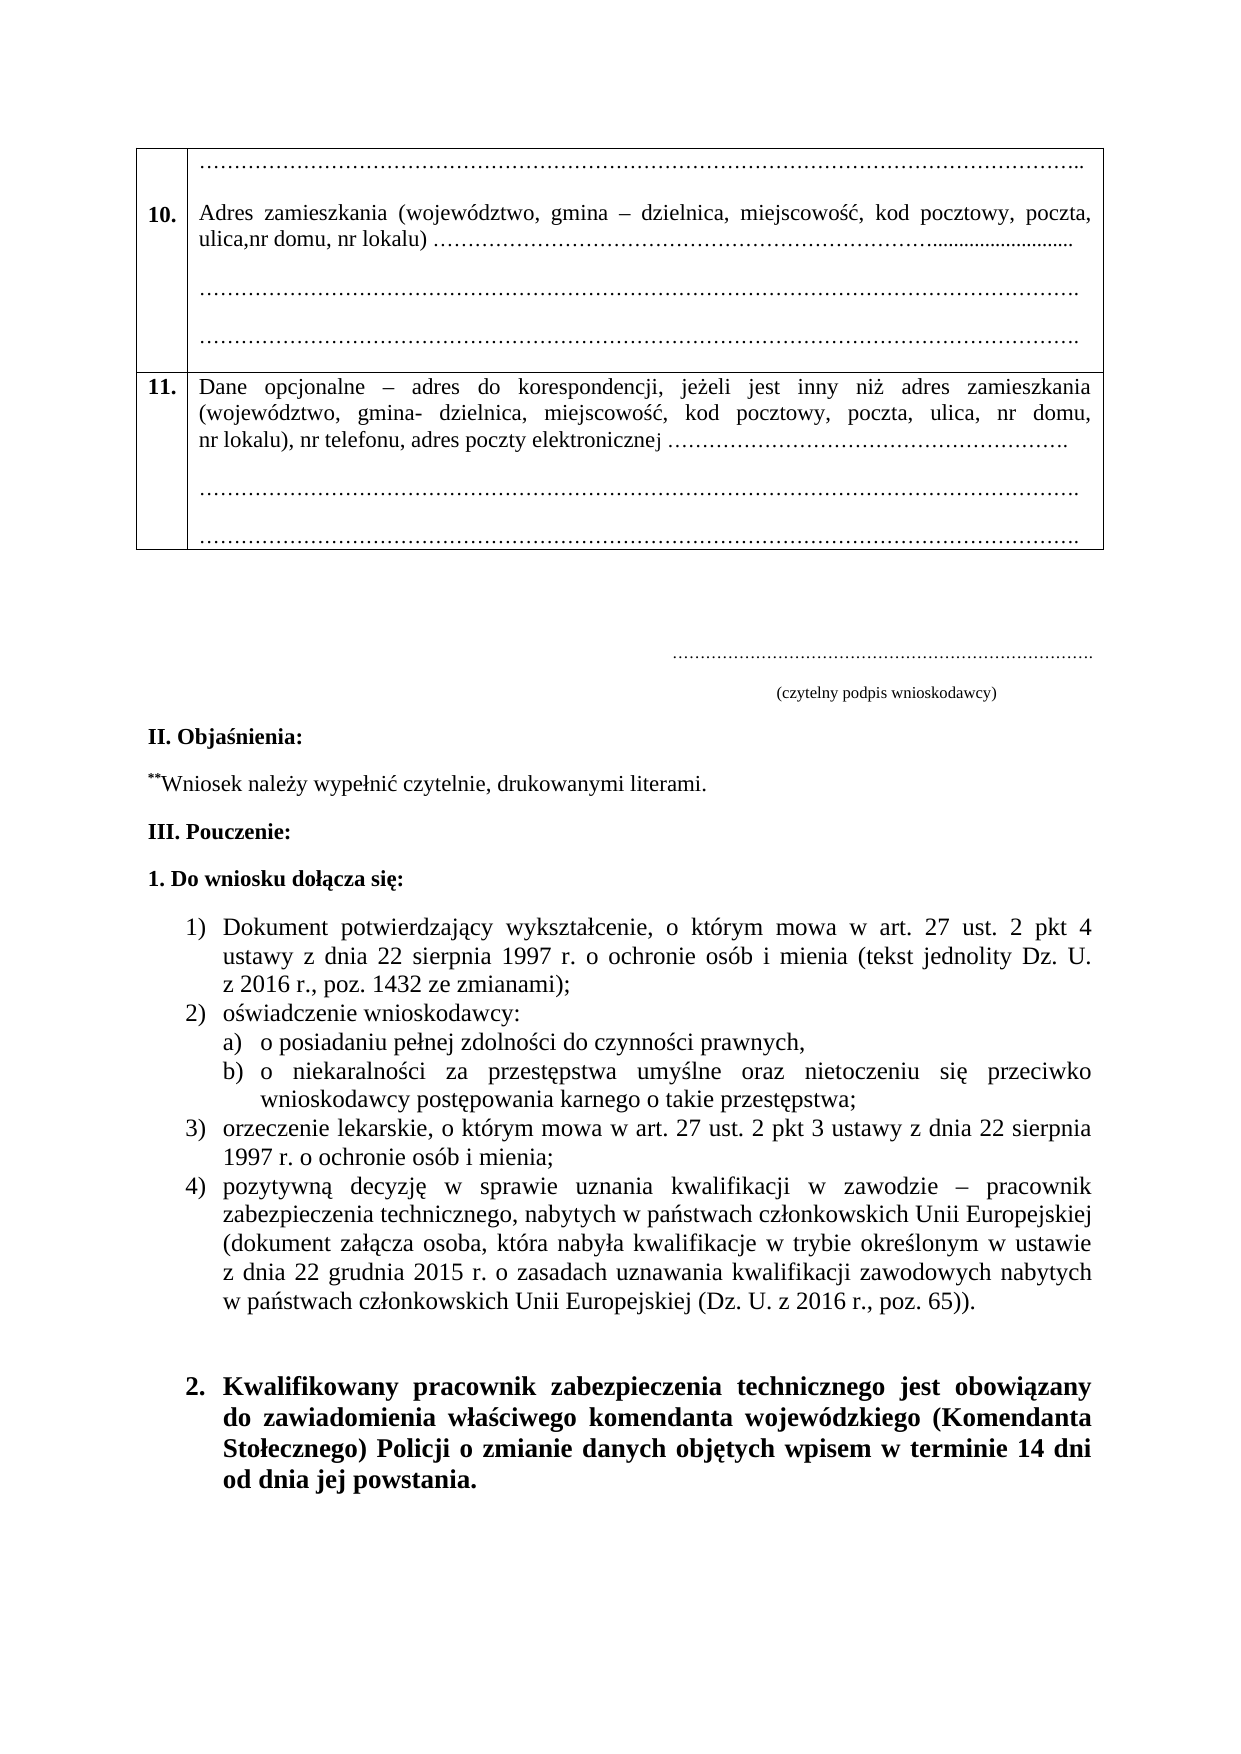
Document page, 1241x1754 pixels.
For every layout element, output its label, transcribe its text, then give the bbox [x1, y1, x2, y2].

text …………………………………………………………………. [148, 643, 1093, 662]
table_cell 11. [137, 373, 187, 548]
list Dokument potwierdzający wykształcenie, o którym mowa w art. 27 ust. 2 pkt 4 ustawy z dnia 22 sierpnia 1997 r. o ochronie osób i mienia (tekst jednolity Dz. U. z 2016 r., poz. 1432 ze zmianami); [185, 912, 1093, 998]
text **Wniosek należy wypełnić czytelnie, drukowanymi literami. [148, 771, 1093, 797]
text II. Objaśnienia: [148, 723, 1093, 750]
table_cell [188, 149, 1103, 372]
list orzeczenie lekarskie, o którym mowa w art. 27 ust. 2 pkt 3 ustawy z dnia 22 sierpnia 1997 r. o ochronie osób i mienia; [185, 1113, 1093, 1171]
list pozytywną decyzję w sprawie uznania kwalifikacji w zawodzie – pracownik zabezpieczenia technicznego, nabytych w państwach członkowskich Unii Europejskiej (dokument załącza osoba, która nabyła kwalifikacje w trybie określonym w ustawie z dnia 22 grudnia 2015 r. o zasadach uznawania kwalifikacji zawodowych nabytych w państwach członkowskich Unii Europejskiej (Dz. U. z 2016 r., poz. 65)). [185, 1171, 1093, 1314]
text III. Pouczenie: [148, 818, 1093, 844]
list Kwalifikowany pracownik zabezpieczenia technicznego jest obowiązany do zawiadomienia właściwego komendanta wojewódzkiego (Komendanta Stołecznego) Policji o zmianie danych objętych wpisem w terminie 14 dni od dnia jej powstania. [185, 1370, 1093, 1494]
text 1. Do wniosku dołącza się: [148, 865, 1093, 891]
list o posiadaniu pełnej zdolności do czynności prawnych, [223, 1027, 1093, 1056]
text (czytelny podpis wnioskodawcy) [590, 683, 1093, 702]
table_cell Dane opcjonalne – adres do korespondencji, jeżeli jest inny niż adres zamieszkania (województwo, gmina- dzielnica, miejscowość, kod pocztowy, poczta, ulica, nr domu, nr lokalu), nr telefonu, adres poczty elektronicznej …………………………………………………. ………………………………………………………………………………………………………………. ………………………………………………………………………………………………………………. [188, 373, 1103, 548]
list o niekaralności za przestępstwa umyślne oraz nietoczeniu się przeciwko wnioskodawcy postępowania karnego o takie przestępstwa; [223, 1056, 1093, 1113]
list oświadczenie wnioskodawcy: [185, 998, 1093, 1027]
table_cell 9. 10. [137, 149, 187, 372]
